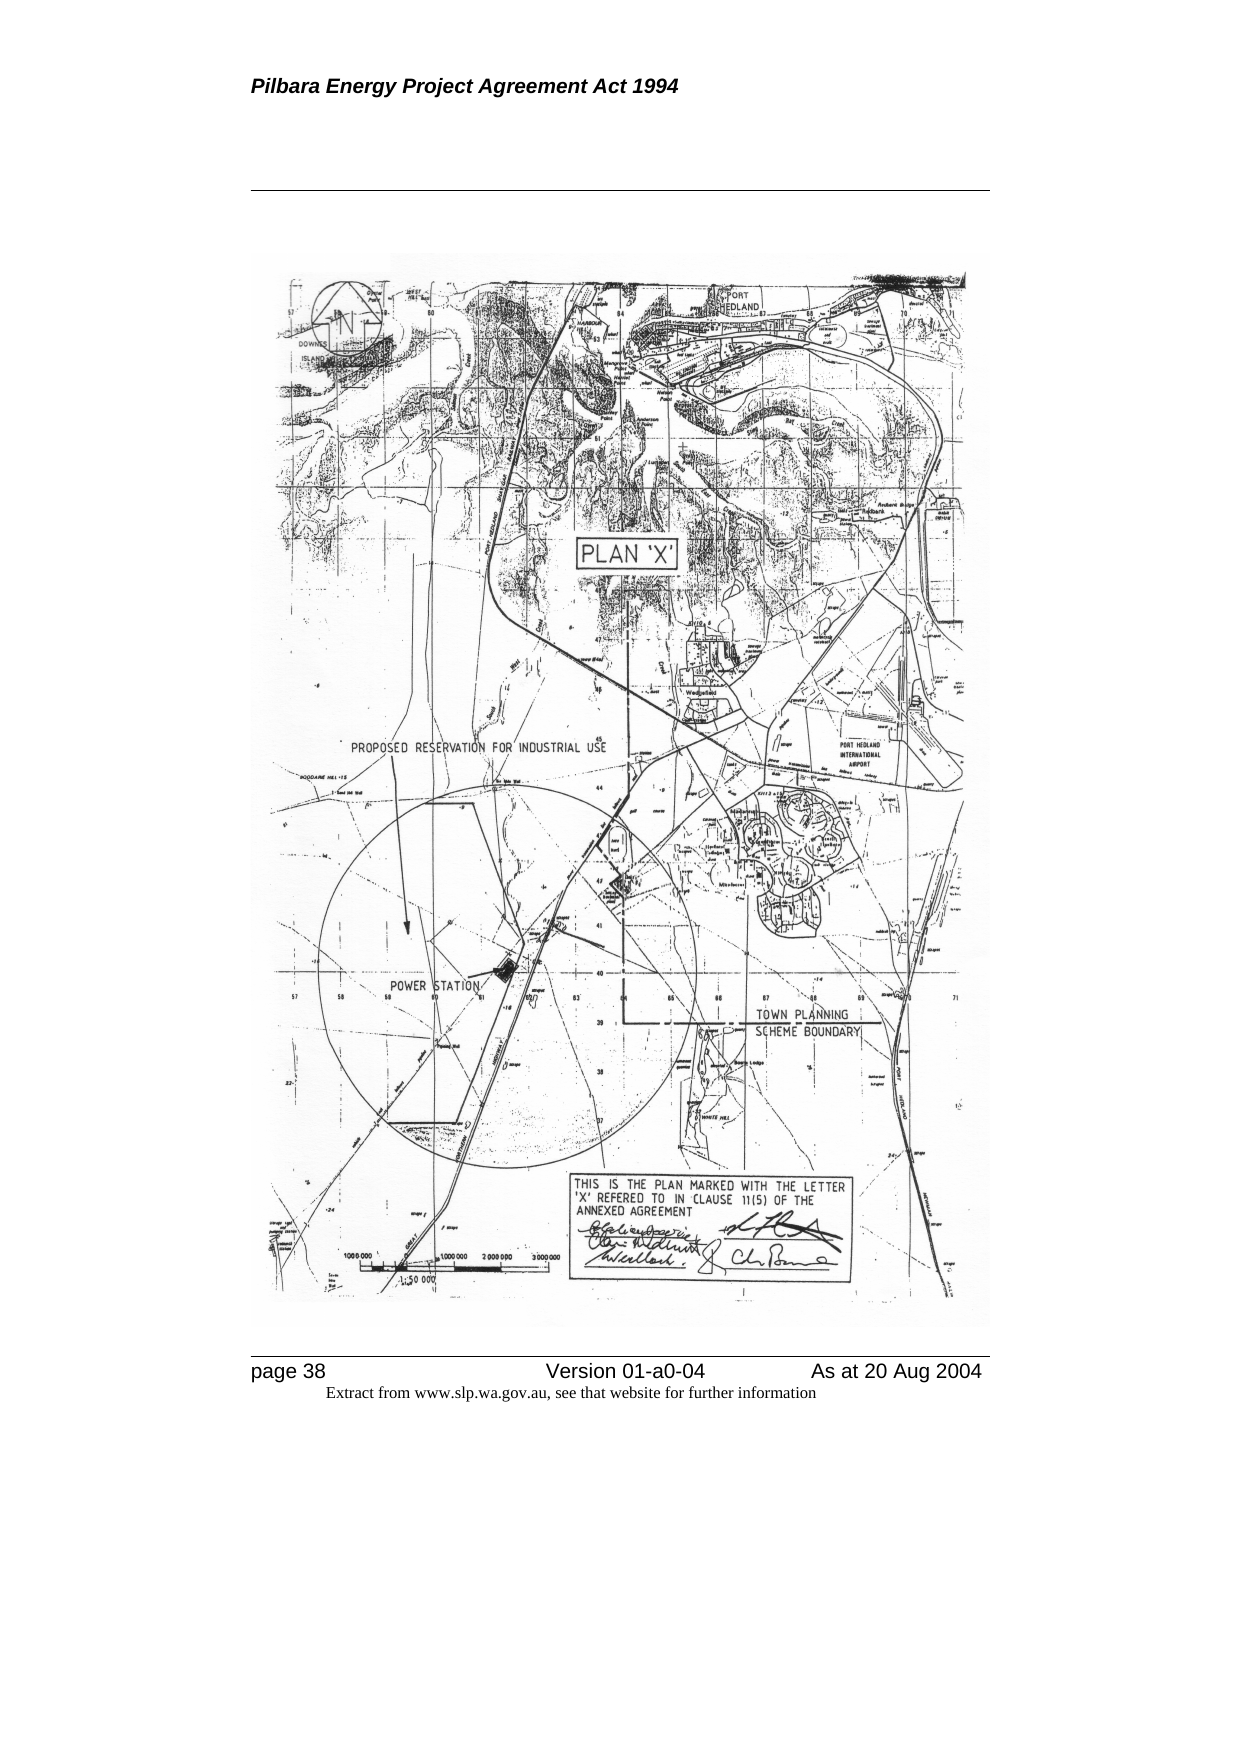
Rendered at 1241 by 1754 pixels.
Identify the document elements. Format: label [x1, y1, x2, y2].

picture [250, 253, 990, 1327]
